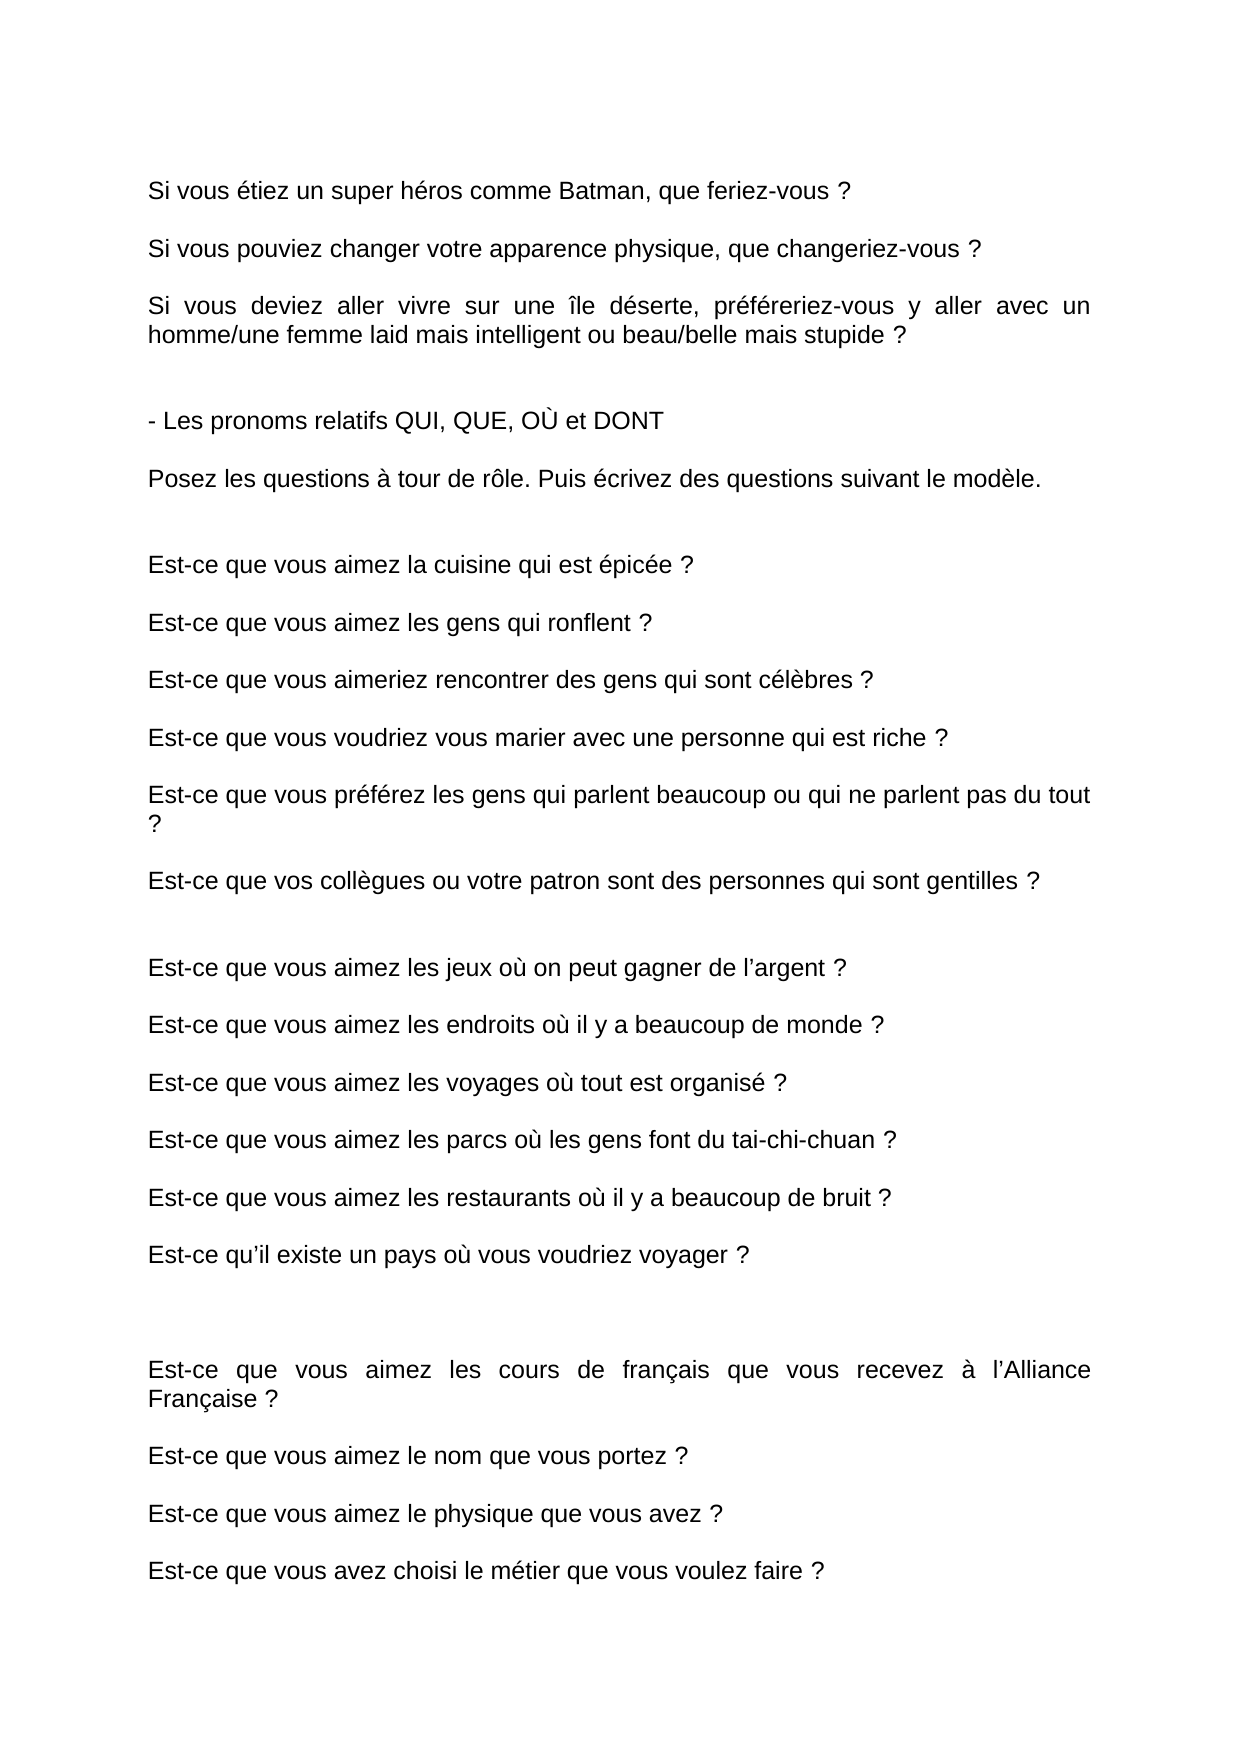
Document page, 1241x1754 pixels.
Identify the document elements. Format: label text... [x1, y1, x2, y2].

text Est-ce que vous aimez les jeux où on peut gagner de l’argent ? [148, 953, 1093, 981]
text Est-ce que vos collègues ou votre patron sont des personnes qui sont gentilles ? [148, 866, 1093, 895]
text Est-ce que vous aimez le physique que vous avez ? [148, 1499, 1093, 1528]
text Est-ce que vous aimez les restaurants où il y a beaucoup de bruit ? [148, 1183, 1093, 1211]
text Est-ce que vous préférez les gens qui parlent beaucoup ou qui ne parlent pas du tout ? [148, 780, 1093, 838]
text Posez les questions à tour de rôle. Puis écrivez des questions suivant le modèle. [148, 464, 1093, 493]
text Est-ce que vous aimez les cours de français que vous recevez à l’Alliance Française ? [148, 1355, 1093, 1413]
text Est-ce que vous aimez le nom que vous portez ? [148, 1441, 1093, 1470]
text Est-ce que vous voudriez vous marier avec une personne qui est riche ? [148, 723, 1093, 751]
text Est-ce que vous aimez les voyages où tout est organisé ? [148, 1068, 1093, 1096]
text Si vous étiez un super héros comme Batman, que feriez-vous ? [148, 176, 1093, 205]
text Est-ce que vous avez choisi le métier que vous voulez faire ? [148, 1556, 1093, 1585]
text Est-ce que vous aimez les gens qui ronflent ? [148, 608, 1093, 636]
text Est-ce que vous aimez les endroits où il y a beaucoup de monde ? [148, 1010, 1093, 1039]
text Est-ce que vous aimeriez rencontrer des gens qui sont célèbres ? [148, 665, 1093, 694]
text Est-ce que vous aimez les parcs où les gens font du tai-chi-chuan ? [148, 1125, 1093, 1154]
text - Les pronoms relatifs QUI, QUE, OÙ et DONT [148, 406, 1093, 435]
text Est-ce qu’il existe un pays où vous voudriez voyager ? [148, 1240, 1093, 1269]
text Si vous pouviez changer votre apparence physique, que changeriez-vous ? [148, 234, 1093, 263]
text Est-ce que vous aimez la cuisine qui est épicée ? [148, 550, 1093, 579]
text Si vous deviez aller vivre sur une île déserte, préféreriez-vous y aller avec un homme/une femme laid mais intelligent ou beau/belle mais stupide ? [148, 291, 1093, 349]
